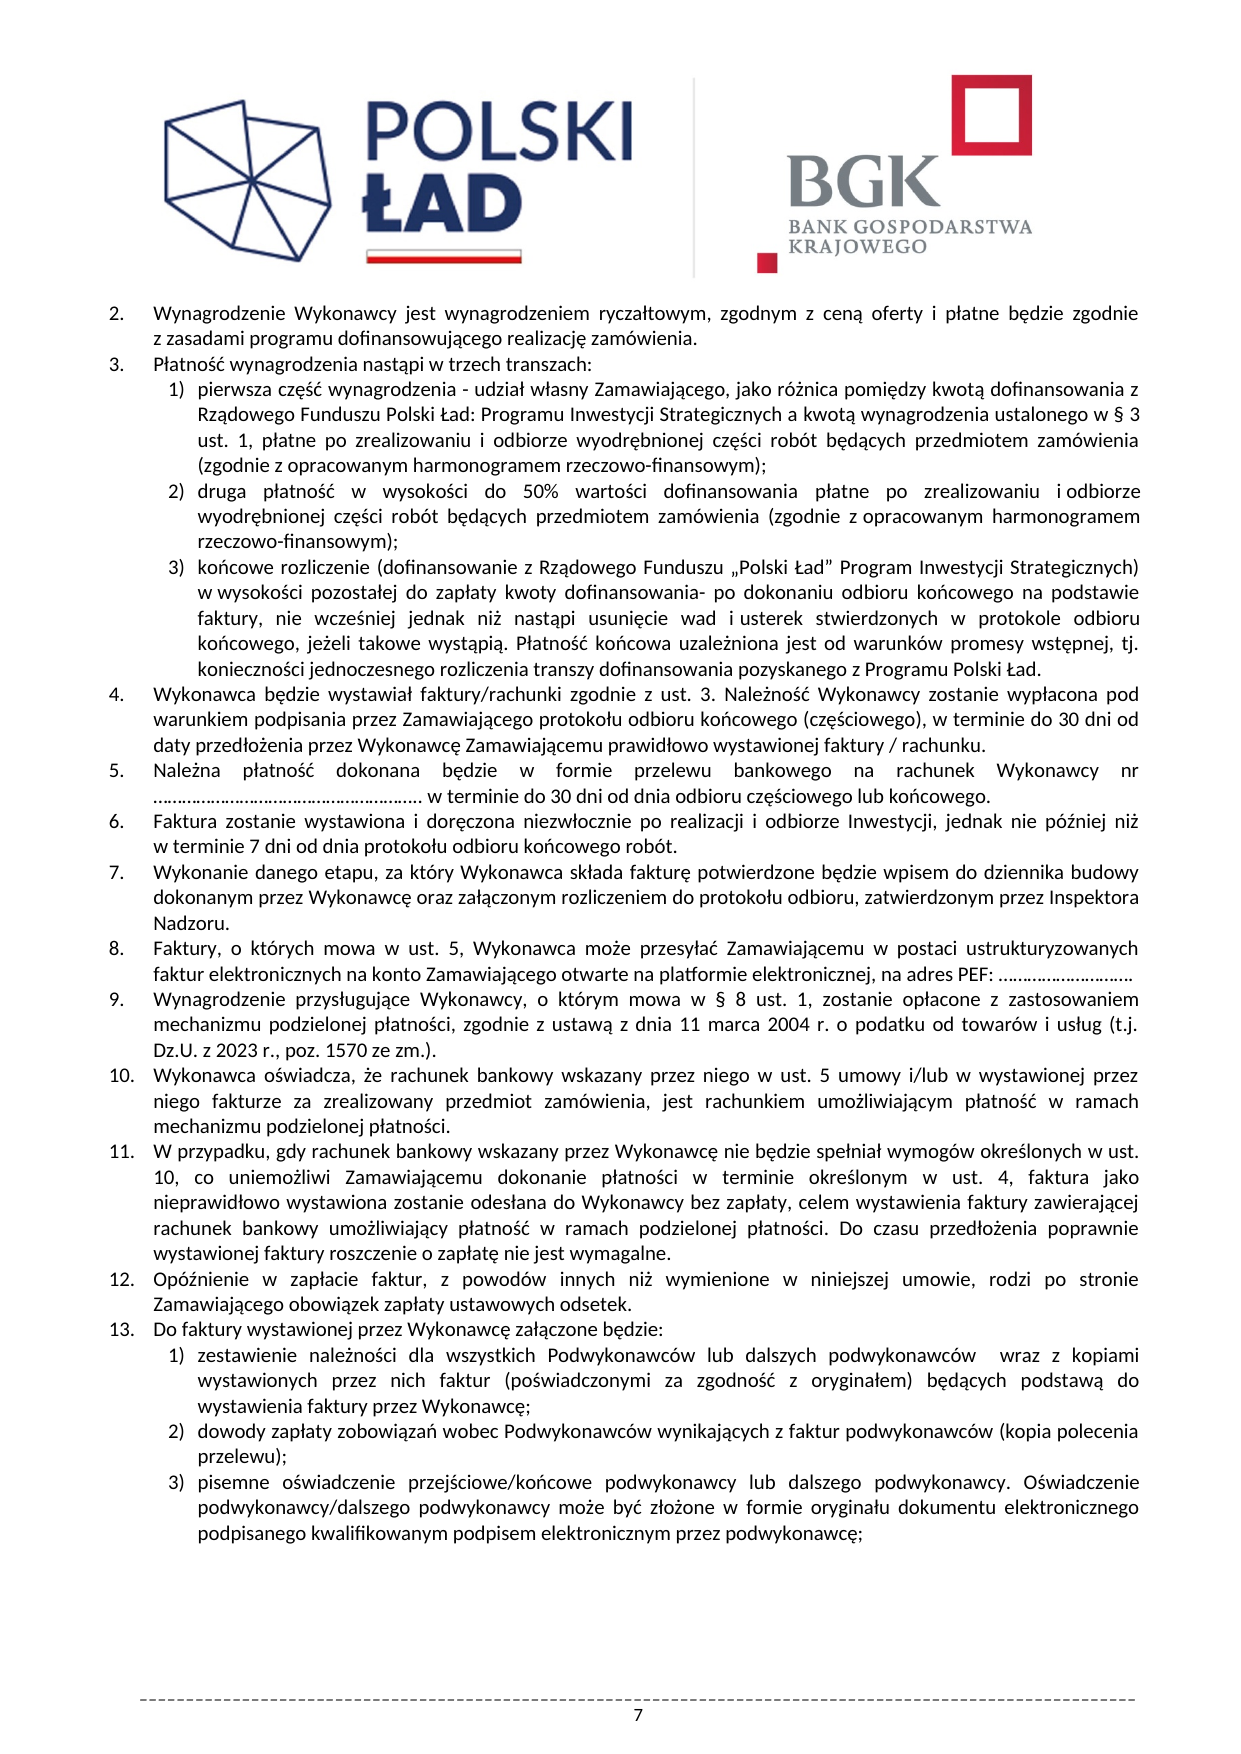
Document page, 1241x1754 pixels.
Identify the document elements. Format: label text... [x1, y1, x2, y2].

picture [139, 58, 1085, 298]
list Wykonawca będzie wystawiał faktury/rachunki zgodnie z ust. 3. Należność Wykonawcy zostanie wypłacona pod warunkiem podpisania przez Zamawiającego protokołu odbioru końcowego (częściowego), w terminie do 30 dni od daty przedłożenia przez Wykonawcę Zamawiającemu prawidłowo wystawionej faktury / rachunku. [109, 681, 1141, 757]
list Opóźnienie w zapłacie faktur, z powodów innych niż wymienione w niniejszej umowie, rodzi po stronie Zamawiającego obowiązek zapłaty ustawowych odsetek. [109, 1266, 1141, 1317]
list Wynagrodzenie Wykonawcy jest wynagrodzeniem ryczałtowym, zgodnym z ceną oferty i płatne będzie zgodnie z zasadami programu dofinansowującego realizację zamówienia. [109, 300, 1141, 351]
list dowody zapłaty zobowiązań wobec Podwykonawców wynikających z faktur podwykonawców (kopia polecenia przelewu); [168, 1418, 1141, 1469]
list zestawienie należności dla wszystkich Podwykonawców lub dalszych podwykonawców wraz z kopiami wystawionych przez nich faktur (poświadczonymi za zgodność z oryginałem) będących podstawą do wystawienia faktury przez Wykonawcę; [168, 1342, 1141, 1418]
list Wykonanie danego etapu, za który Wykonawca składa fakturę potwierdzone będzie wpisem do dziennika budowy dokonanym przez Wykonawcę oraz załączonym rozliczeniem do protokołu odbioru, zatwierdzonym przez Inspektora Nadzoru. [109, 859, 1141, 935]
list Wykonawca oświadcza, że rachunek bankowy wskazany przez niego w ust. 5 umowy i/lub w wystawionej przez niego fakturze za zrealizowany przedmiot zamówienia, jest rachunkiem umożliwiającym płatność w ramach mechanizmu podzielonej płatności. [109, 1062, 1141, 1139]
list Faktury, o których mowa w ust. 5, Wykonawca może przesyłać Zamawiającemu w postaci ustrukturyzowanych faktur elektronicznych na konto Zamawiającego otwarte na platformie elektronicznej, na adres PEF: ………………………. [109, 935, 1141, 986]
list końcowe rozliczenie (dofinansowanie z Rządowego Funduszu „Polski Ład” Program Inwestycji Strategicznych) w wysokości pozostałej do zapłaty kwoty dofinansowania- po dokonaniu odbioru końcowego na podstawie faktury, nie wcześniej jednak niż nastąpi usunięcie wad i usterek stwierdzonych w protokole odbioru końcowego, jeżeli takowe wystąpią. Płatność końcowa uzależniona jest od warunków promesy wstępnej, tj. konieczności jednoczesnego rozliczenia transzy dofinansowania pozyskanego z Programu Polski Ład. [168, 554, 1141, 681]
list W przypadku, gdy rachunek bankowy wskazany przez Wykonawcę nie będzie spełniał wymogów określonych w ust. 10, co uniemożliwi Zamawiającemu dokonanie płatności w terminie określonym w ust. 4, faktura jako nieprawidłowo wystawiona zostanie odesłana do Wykonawcy bez zapłaty, celem wystawienia faktury zawierającej rachunek bankowy umożliwiający płatność w ramach podzielonej płatności. Do czasu przedłożenia poprawnie wystawionej faktury roszczenie o zapłatę nie jest wymagalne. [109, 1139, 1141, 1266]
list pierwsza część wynagrodzenia - udział własny Zamawiającego, jako różnica pomiędzy kwotą dofinansowania z Rządowego Funduszu Polski Ład: Programu Inwestycji Strategicznych a kwotą wynagrodzenia ustalonego w § 3 ust. 1, płatne po zrealizowaniu i odbiorze wyodrębnionej części robót będących przedmiotem zamówienia (zgodnie z opracowanym harmonogramem rzeczowo-finansowym); [168, 376, 1141, 478]
list pisemne oświadczenie przejściowe/końcowe podwykonawcy lub dalszego podwykonawcy. Oświadczenie podwykonawcy/dalszego podwykonawcy może być złożone w formie oryginału dokumentu elektronicznego podpisanego kwalifikowanym podpisem elektronicznym przez podwykonawcę; [168, 1469, 1141, 1545]
list Wynagrodzenie przysługujące Wykonawcy, o którym mowa w § 8 ust. 1, zostanie opłacone z zastosowaniem mechanizmu podzielonej płatności, zgodnie z ustawą z dnia 11 marca 2004 r. o podatku od towarów i usług (t.j. Dz.U. z 2023 r., poz. 1570 ze zm.). [109, 986, 1141, 1062]
list Faktura zostanie wystawiona i doręczona niezwłocznie po realizacji i odbiorze Inwestycji, jednak nie później niż w terminie 7 dni od dnia protokołu odbioru końcowego robót. [109, 808, 1141, 859]
list Do faktury wystawionej przez Wykonawcę załączone będzie: [109, 1317, 1141, 1342]
list Należna płatność dokonana będzie w formie przelewu bankowego na rachunek Wykonawcy nr ……………………………………………….. w terminie do 30 dni od dnia odbioru częściowego lub końcowego. [109, 757, 1141, 808]
list druga płatność w wysokości do 50% wartości dofinansowania płatne po zrealizowaniu i odbiorze wyodrębnionej części robót będących przedmiotem zamówienia (zgodnie z opracowanym harmonogramem rzeczowo-finansowym); [168, 478, 1141, 554]
list Płatność wynagrodzenia nastąpi w trzech transzach: [109, 351, 1141, 376]
